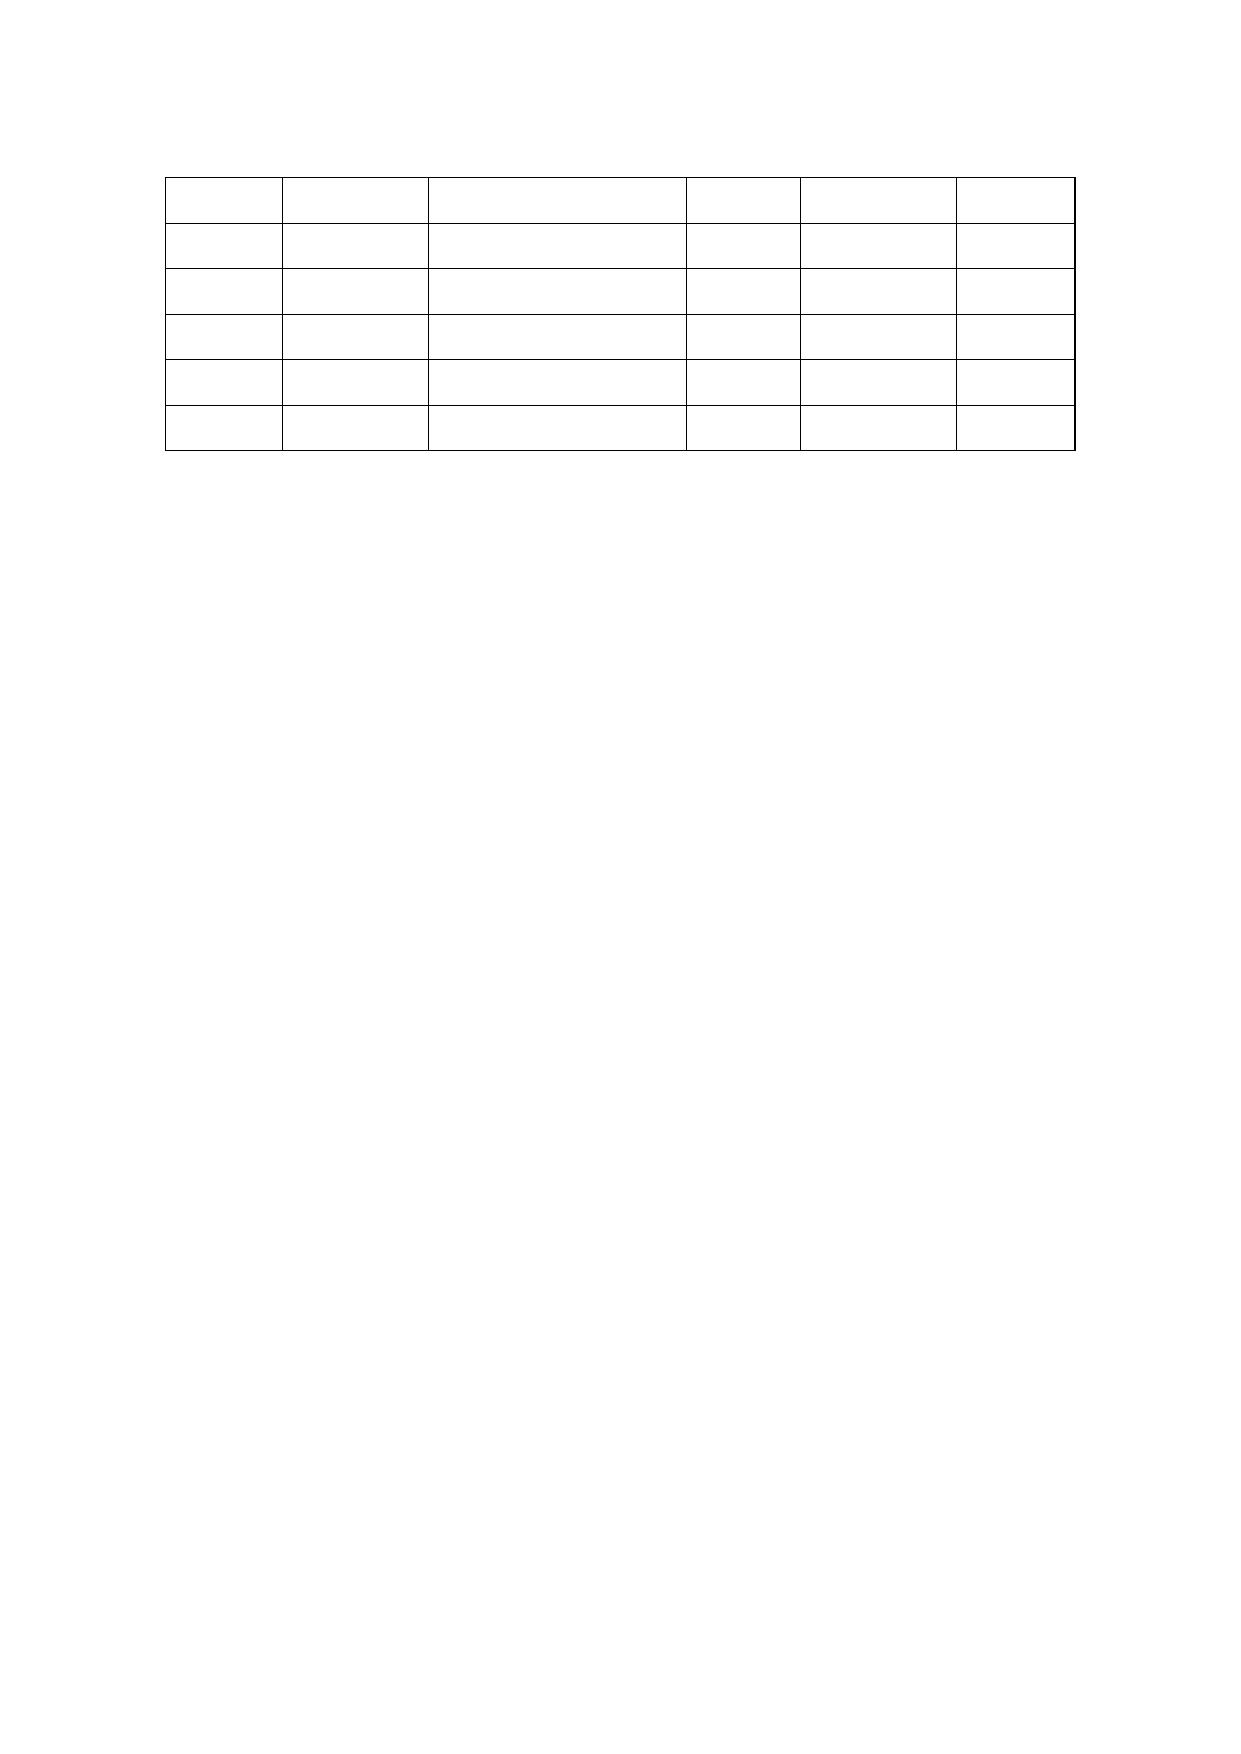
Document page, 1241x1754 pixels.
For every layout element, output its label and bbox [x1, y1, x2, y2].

table_cell [429, 224, 686, 268]
table_cell [801, 315, 956, 359]
table_cell [957, 224, 1074, 268]
table_cell [429, 315, 686, 359]
table_cell [687, 360, 800, 405]
table_cell [687, 406, 800, 450]
table_cell [801, 178, 956, 223]
table_cell [283, 360, 428, 405]
table_cell [429, 178, 686, 223]
table_cell [801, 269, 956, 314]
table_cell [801, 406, 956, 450]
table_cell [283, 315, 428, 359]
table_cell [283, 224, 428, 268]
table_cell [283, 178, 428, 223]
table_cell [687, 269, 800, 314]
table_cell [957, 406, 1074, 450]
table_cell [801, 224, 956, 268]
table_cell [166, 224, 282, 268]
table_cell [957, 315, 1074, 359]
table_cell [957, 269, 1074, 314]
table_cell [687, 178, 800, 223]
table_cell [166, 360, 282, 405]
table_cell [687, 224, 800, 268]
table_cell [166, 178, 282, 223]
table_cell [283, 269, 428, 314]
table_cell [957, 178, 1074, 223]
table_cell [429, 406, 686, 450]
table_cell [429, 360, 686, 405]
table_cell [166, 406, 282, 450]
table_cell [283, 406, 428, 450]
table_cell [801, 360, 956, 405]
table_cell [957, 360, 1074, 405]
table_cell [429, 269, 686, 314]
table_cell [166, 315, 282, 359]
table_cell [166, 269, 282, 314]
table_cell [687, 315, 800, 359]
